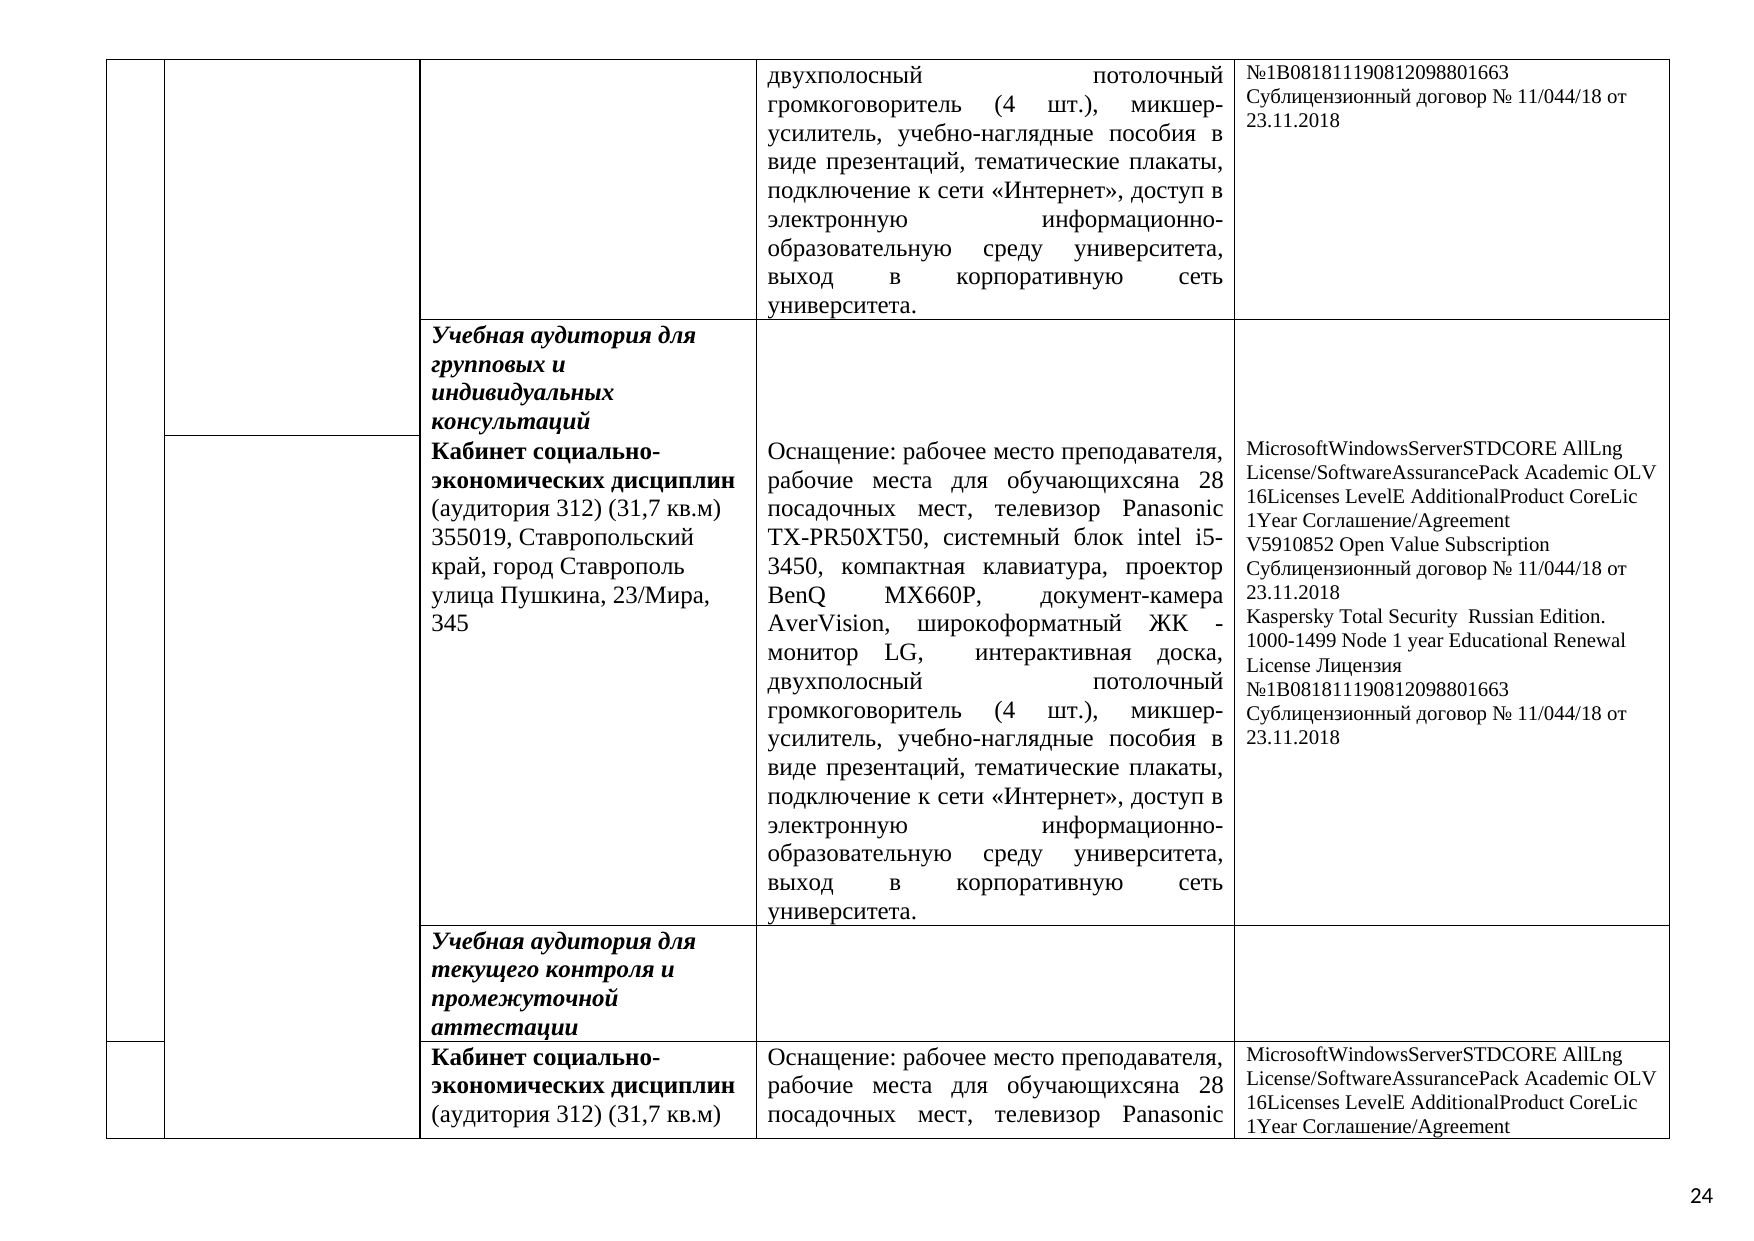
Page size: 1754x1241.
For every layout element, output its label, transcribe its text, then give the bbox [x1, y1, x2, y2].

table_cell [757, 1042, 1234, 1138]
table_cell Учебная аудитория для текущего контроля и промежуточной аттестации [421, 926, 756, 1041]
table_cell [421, 60, 756, 319]
table_cell [1235, 926, 1669, 1041]
table_cell [757, 320, 1234, 435]
table_cell Учебная аудитория для групповых и индивидуальных консультаций [421, 320, 756, 435]
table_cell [757, 60, 1234, 319]
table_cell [421, 1042, 756, 1138]
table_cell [1235, 60, 1669, 319]
table_cell [757, 926, 1234, 1041]
table_cell [165, 436, 419, 1138]
table_cell Кабинет социально-экономических дисциплин (аудитория 312) (31,7 кв.м) 355019, Ставропольский край, город Ставрополь улица Пушкина, 23/Мира, 345 [421, 435, 756, 925]
table_cell [107, 1042, 164, 1138]
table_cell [1235, 1042, 1669, 1138]
table_cell [1235, 320, 1669, 435]
